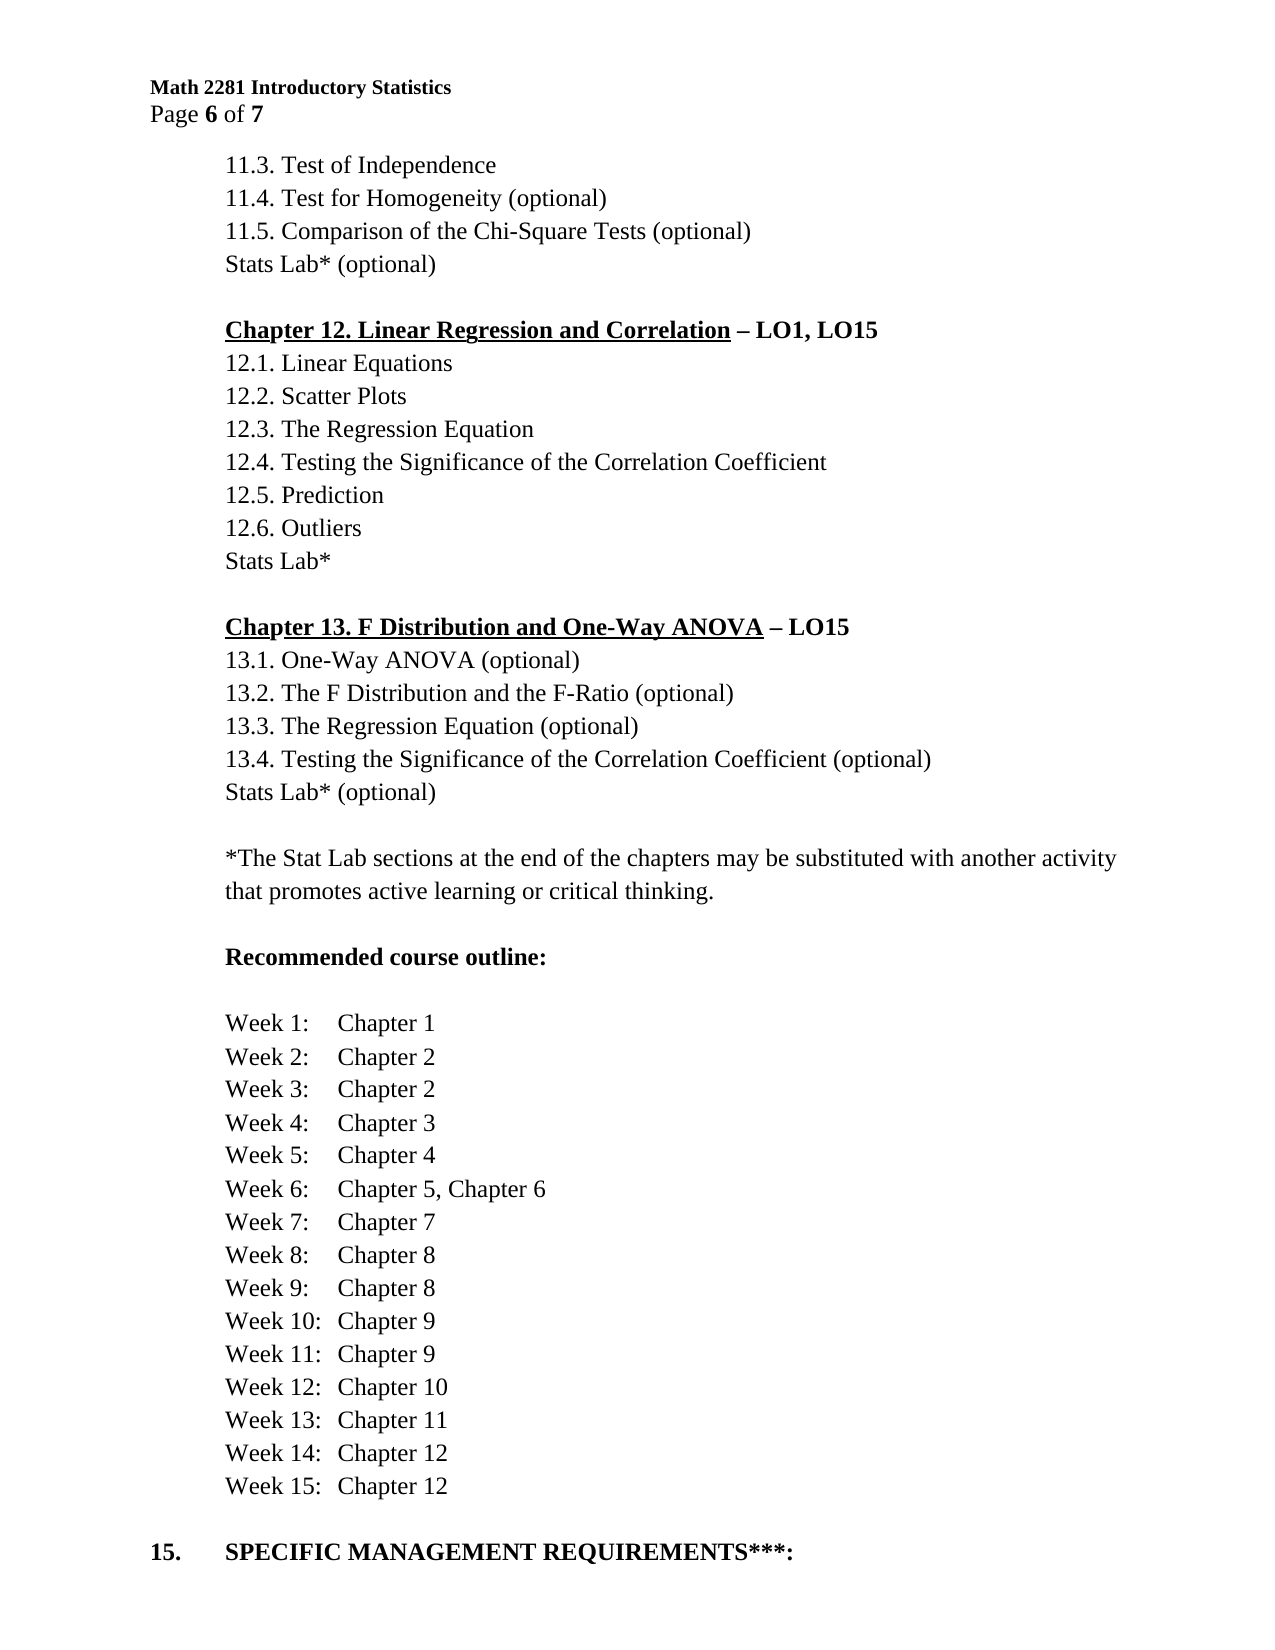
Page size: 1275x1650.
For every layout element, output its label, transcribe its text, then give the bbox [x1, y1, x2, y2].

text Chapter 13. F Distribution and One-Way ANOVA – LO15 [225, 612, 1125, 641]
text 11.5. Comparison of the Chi-Square Tests (optional) [225, 216, 1124, 245]
text *The Stat Lab sections at the end of the chapters may be substituted with another activity that promotes active learning or critical thinking. [225, 843, 1124, 905]
text Week 10: Chapter 9 [150, 1306, 1125, 1334]
text Week 15: Chapter 12 [150, 1471, 1125, 1499]
text Stats Lab* (optional) [225, 777, 1124, 806]
text 11.3. Test of Independence [225, 150, 1124, 179]
text Week 13: Chapter 11 [150, 1405, 1125, 1433]
text Week 8: Chapter 8 [150, 1240, 1125, 1268]
text Recommended course outline: [150, 942, 1125, 971]
text 13.2. The F Distribution and the F-Ratio (optional) [225, 678, 1124, 707]
text Week 3: Chapter 2 [150, 1074, 1125, 1103]
text Week 5: Chapter 4 [150, 1141, 1125, 1169]
text 12.2. Scatter Plots [225, 381, 1124, 410]
text 11.4. Test for Homogeneity (optional) [225, 183, 1124, 212]
text Week 7: Chapter 7 [150, 1207, 1125, 1235]
text Week 4: Chapter 3 [150, 1108, 1125, 1136]
text Week 9: Chapter 8 [150, 1273, 1125, 1301]
text 12.3. The Regression Equation [225, 414, 1124, 443]
text 12.4. Testing the Significance of the Correlation Coefficient [225, 447, 1124, 476]
text Stats Lab* [225, 546, 1124, 575]
text 15. SPECIFIC MANAGEMENT REQUIREMENTS***: [150, 1537, 1125, 1566]
text 13.4. Testing the Significance of the Correlation Coefficient (optional) [225, 744, 1124, 773]
text Chapter 12. Linear Regression and Correlation – LO1, LO15 [225, 315, 1125, 344]
text 12.5. Prediction [225, 480, 1124, 509]
text Week 2: Chapter 2 [150, 1042, 1125, 1070]
text Week 14: Chapter 12 [150, 1438, 1125, 1467]
text Week 11: Chapter 9 [150, 1339, 1125, 1367]
text Week 12: Chapter 10 [150, 1372, 1125, 1401]
text 13.1. One-Way ANOVA (optional) [225, 645, 1124, 674]
text Stats Lab* (optional) [225, 249, 1124, 278]
text Week 6: Chapter 5, Chapter 6 [150, 1174, 1125, 1202]
text 12.1. Linear Equations [225, 348, 1124, 377]
text 13.3. The Regression Equation (optional) [225, 711, 1124, 740]
text Week 1: Chapter 1 [150, 1008, 1125, 1037]
text 12.6. Outliers [225, 513, 1124, 542]
